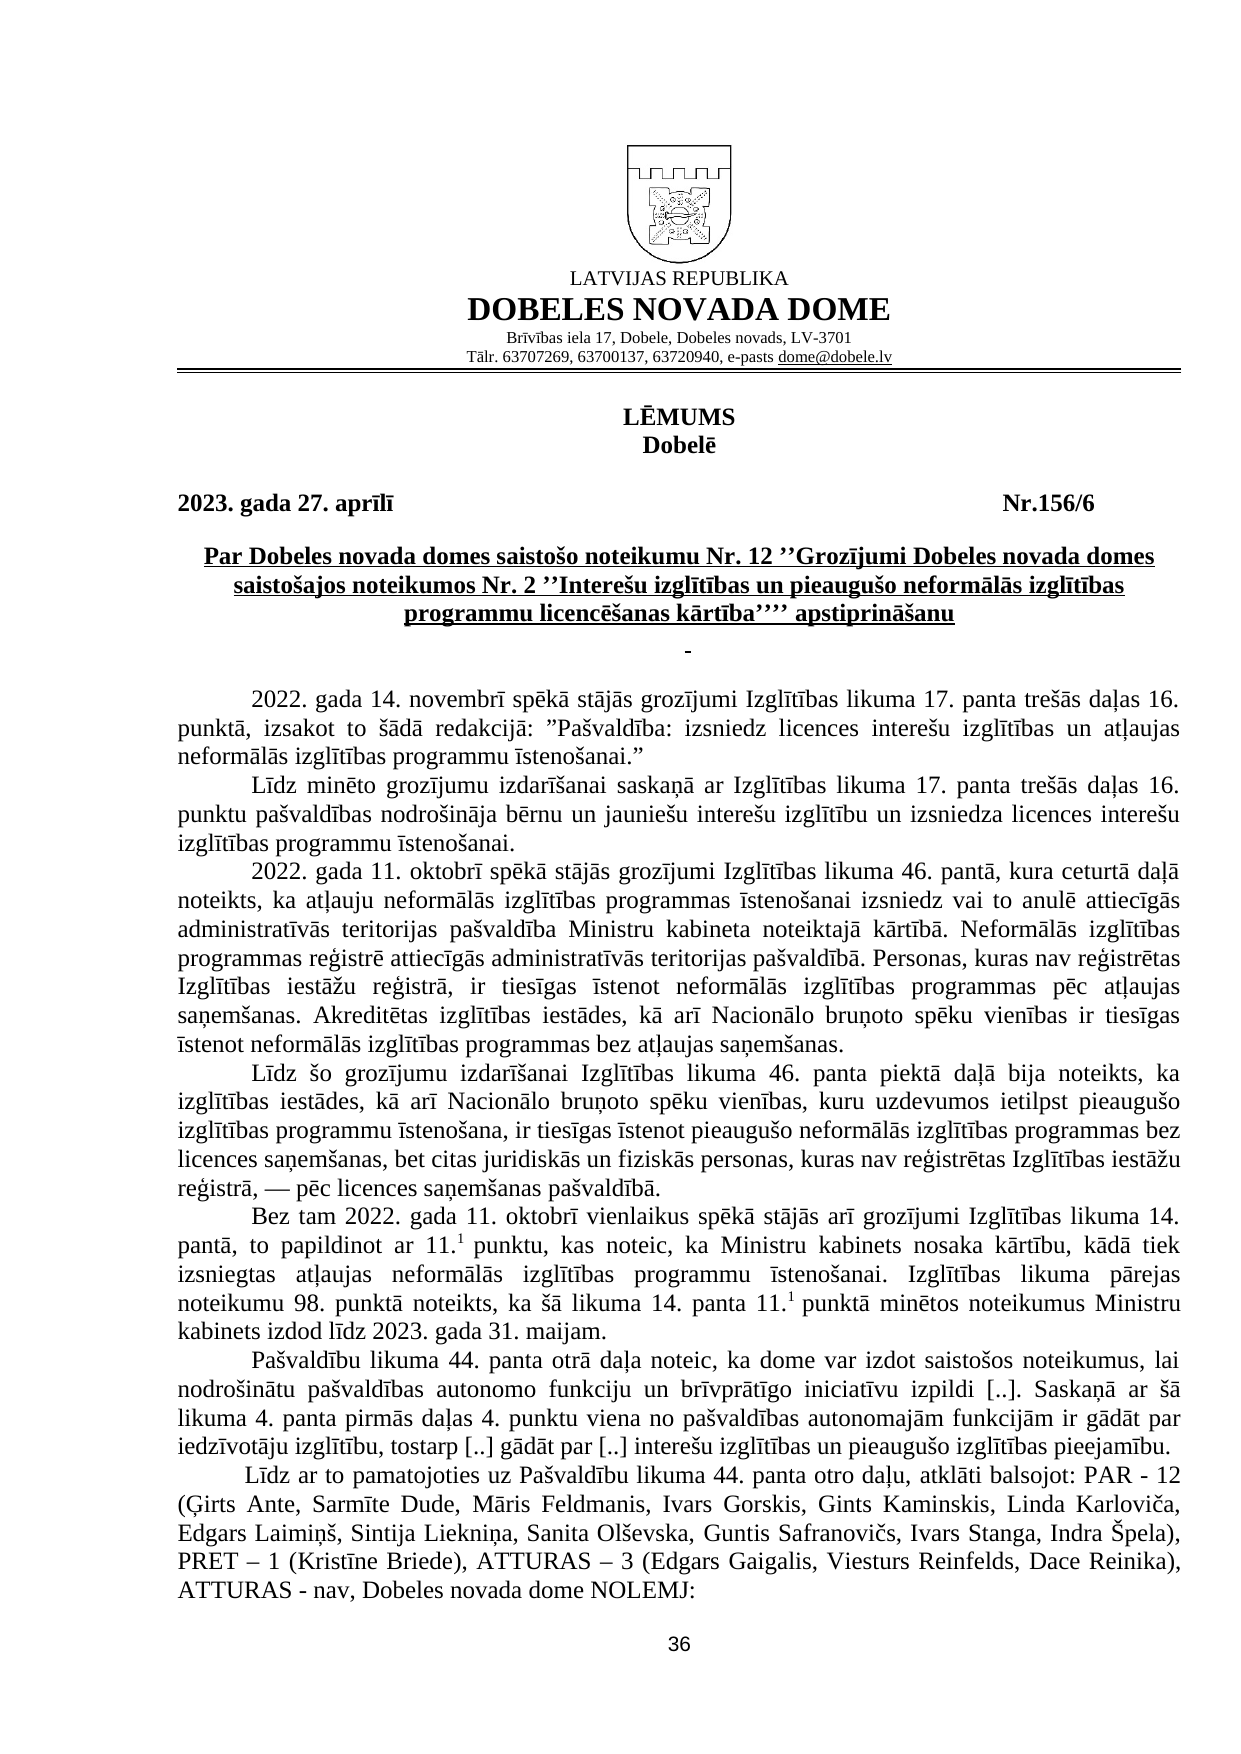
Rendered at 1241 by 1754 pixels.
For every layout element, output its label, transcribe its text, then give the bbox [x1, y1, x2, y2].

text Līdz šo grozījumu izdarīšanai Izglītības likuma 46. panta piektā daļā bija noteikts, ka izglītības iestādes, kā arī Nacionālo bruņoto spēku vienības, kuru uzdevumos ietilpst pieaugušo izglītības programmu īstenošana, ir tiesīgas īstenot pieaugušo neformālās izglītības programmas bez licences saņemšanas, bet citas juridiskās un fiziskās personas, kuras nav reģistrētas Izglītības iestāžu reģistrā, — pēc licences saņemšanas pašvaldībā. [177, 1058, 1181, 1201]
text 2022. gada 11. oktobrī spēkā stājās grozījumi Izglītības likuma 46. pantā, kura ceturtā daļā noteikts, ka atļauju neformālās izglītības programmas īstenošanai izsniedz vai to anulē attiecīgās administratīvās teritorijas pašvaldība Ministru kabineta noteiktajā kārtībā. Neformālās izglītības programmas reģistrē attiecīgās administratīvās teritorijas pašvaldībā. Personas, kuras nav reģistrētas Izglītības iestāžu reģistrā, ir tiesīgas īstenot neformālās izglītības programmas pēc atļaujas saņemšanas. Akreditētas izglītības iestādes, kā arī Nacionālo bruņoto spēku vienības ir tiesīgas īstenot neformālās izglītības programmas bez atļaujas saņemšanas. [177, 856, 1181, 1058]
text Līdz ar to pamatojoties uz Pašvaldību likuma 44. panta otro daļu, atklāti balsojot: PAR - 12 (Ģirts Ante, Sarmīte Dude, Māris Feldmanis, Ivars Gorskis, Gints Kaminskis, Linda Karloviča, Edgars Laimiņš, Sintija Liekniņa, Sanita Olševska, Guntis Safranovičs, Ivars Stanga, Indra Špela), PRET – 1 (Kristīne Briede), ATTURAS – 3 (Edgars Gaigalis, Viesturs Reinfelds, Dace Reinika), ATTURAS - nav, Dobeles novada dome NOLEMJ: [177, 1460, 1181, 1604]
text Dobelē [177, 431, 1181, 459]
picture [623, 142, 735, 266]
text Bez tam 2022. gada 11. oktobrī vienlaikus spēkā stājās arī grozījumi Izglītības likuma 14. pantā, to papildinot ar 11.1 punktu, kas noteic, ka Ministru kabinets nosaka kārtību, kādā tiek izsniegtas atļaujas neformālās izglītības programmu īstenošanai. Izglītības likuma pārejas noteikumu 98. punktā noteikts, ka šā likuma 14. panta 11.1 punktā minētos noteikumus Ministru kabinets izdod līdz 2023. gada 31. maijam. [177, 1201, 1181, 1345]
text Tālr. 63707269, 63700137, 63720940, e-pasts dome@dobele.lv [177, 347, 1181, 368]
text LĒMUMS [177, 402, 1181, 431]
text Pašvaldību likuma 44. panta otrā daļa noteic, ka dome var izdot saistošos noteikumus, lai nodrošinātu pašvaldības autonomo funkciju un brīvprātīgo iniciatīvu izpildi [..]. Saskaņā ar šā likuma 4. panta pirmās daļas 4. punktu viena no pašvaldības autonomajām funkcijām ir gādāt par iedzīvotāju izglītību, tostarp [..] gādāt par [..] interešu izglītības un pieaugušo izglītības pieejamību. [177, 1345, 1181, 1460]
text Par Dobeles novada domes saistošo noteikumu Nr. 12 ’’Grozījumi Dobeles novada domes saistošajos noteikumos Nr. 2 ’’Interešu izglītības un pieaugušo neformālās izglītības programmu licencēšanas kārtība’’’’ apstiprināšanu [177, 541, 1181, 627]
text 2022. gada 14. novembrī spēkā stājās grozījumi Izglītības likuma 17. panta trešās daļas 16. punktā, izsakot to šādā redakcijā: ”Pašvaldība: izsniedz licences interešu izglītības un atļaujas neformālās izglītības programmu īstenošanai.” [177, 684, 1181, 770]
text LATVIJAS REPUBLIKA [177, 266, 1181, 290]
text Līdz minēto grozījumu izdarīšanai saskaņā ar Izglītības likuma 17. panta trešās daļas 16. punktu pašvaldības nodrošināja bērnu un jauniešu interešu izglītību un izsniedza licences interešu izglītības programmu īstenošanai. [177, 770, 1181, 856]
text DOBELES NOVADA DOME [177, 290, 1181, 328]
text Brīvības iela 17, Dobele, Dobeles novads, LV-3701 [177, 328, 1181, 347]
text 2023. gada 27. aprīlī Nr.156/6 [177, 488, 1181, 517]
